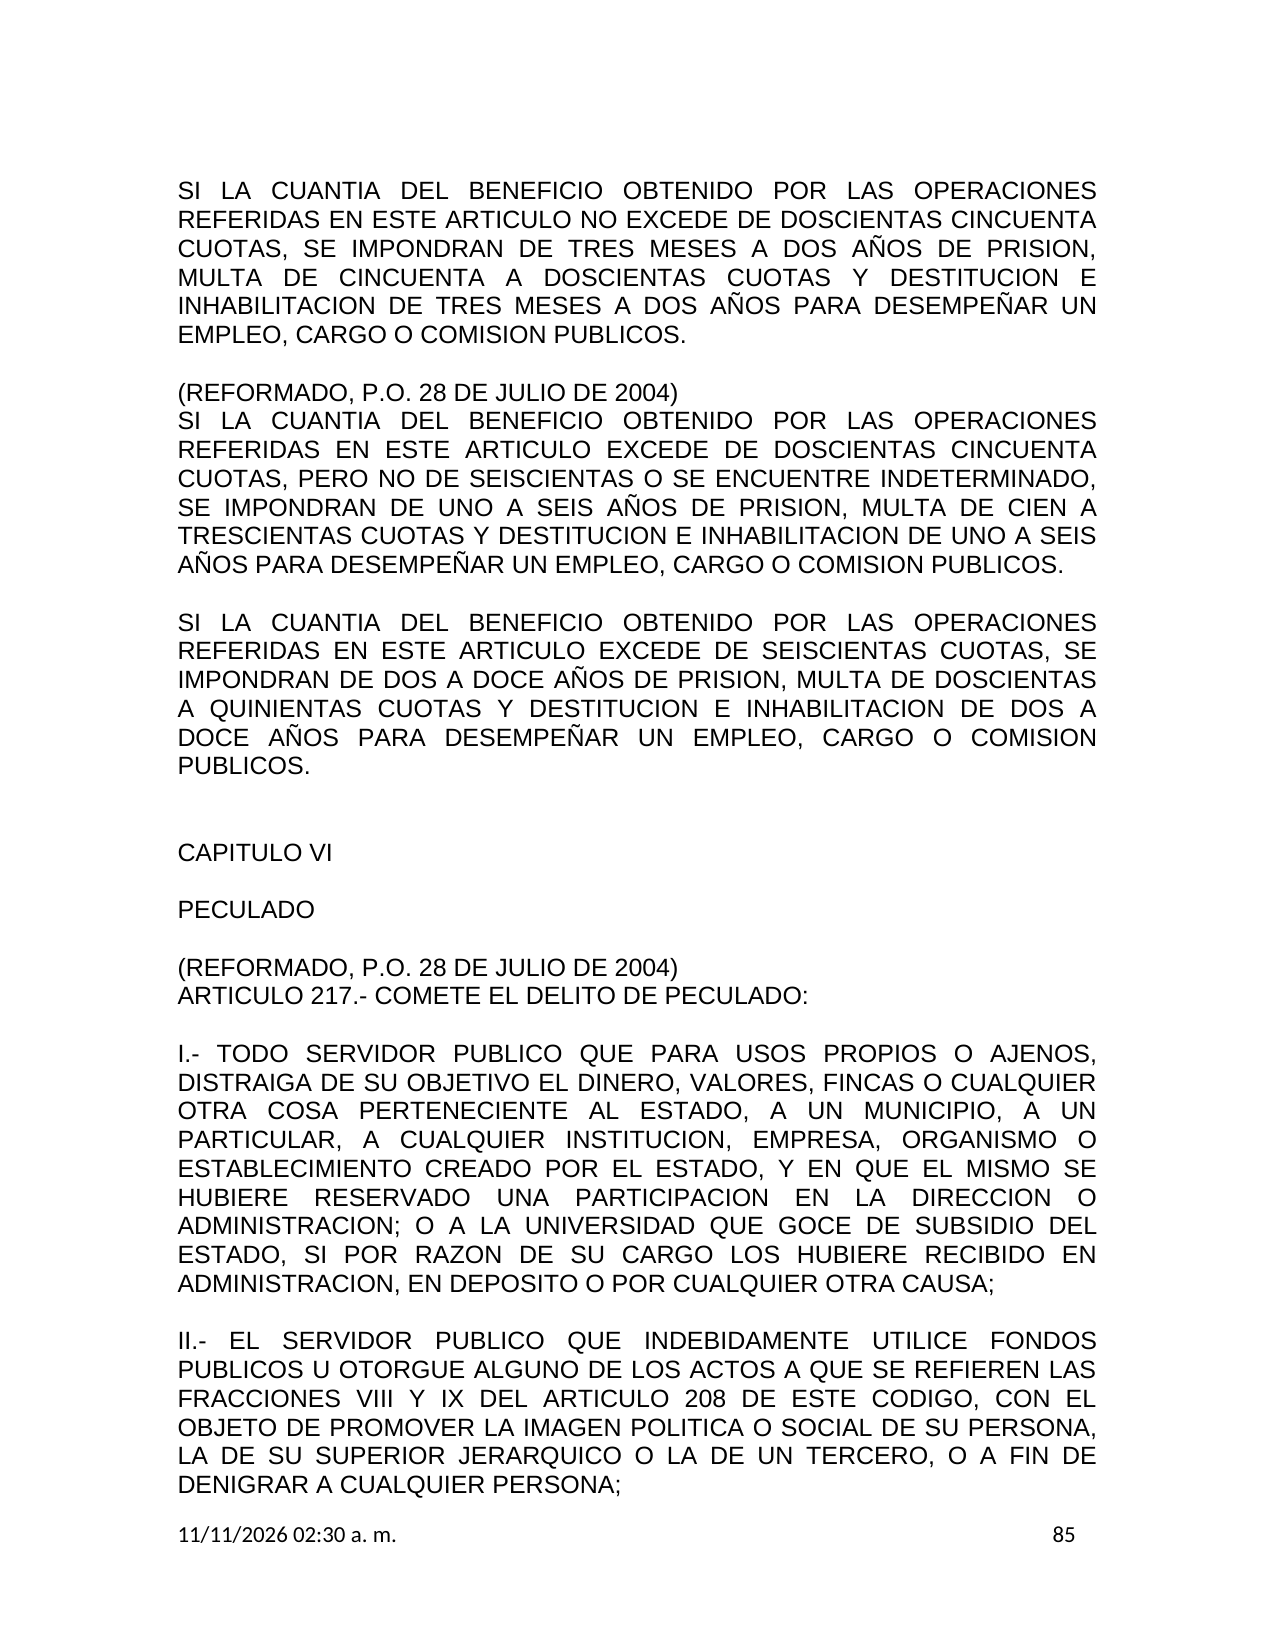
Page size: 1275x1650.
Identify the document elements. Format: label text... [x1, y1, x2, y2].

text (REFORMADO, P.O. 28 DE JULIO DE 2004) [177, 953, 1098, 981]
text I.- TODO SERVIDOR PUBLICO QUE PARA USOS PROPIOS O AJENOS, DISTRAIGA DE SU OBJETIVO EL DINERO, VALORES, FINCAS O CUALQUIER OTRA COSA PERTENECIENTE AL ESTADO, A UN MUNICIPIO, A UN PARTICULAR, A CUALQUIER INSTITUCION, EMPRESA, ORGANISMO O ESTABLECIMIENTO CREADO POR EL ESTADO, Y EN QUE EL MISMO SE HUBIERE RESERVADO UNA PARTICIPACION EN LA DIRECCION O ADMINISTRACION; O A LA UNIVERSIDAD QUE GOCE DE SUBSIDIO DEL ESTADO, SI POR RAZON DE SU CARGO LOS HUBIERE RECIBIDO EN ADMINISTRACION, EN DEPOSITO O POR CUALQUIER OTRA CAUSA; [177, 1039, 1098, 1298]
text SI LA CUANTIA DEL BENEFICIO OBTENIDO POR LAS OPERACIONES REFERIDAS EN ESTE ARTICULO EXCEDE DE DOSCIENTAS CINCUENTA CUOTAS, PERO NO DE SEISCIENTAS O SE ENCUENTRE INDETERMINADO, SE IMPONDRAN DE UNO A SEIS AÑOS DE PRISION, MULTA DE CIEN A TRESCIENTAS CUOTAS Y DESTITUCION E INHABILITACION DE UNO A SEIS AÑOS PARA DESEMPEÑAR UN EMPLEO, CARGO O COMISION PUBLICOS. [177, 406, 1098, 579]
text CAPITULO VI [177, 838, 1098, 866]
text SI LA CUANTIA DEL BENEFICIO OBTENIDO POR LAS OPERACIONES REFERIDAS EN ESTE ARTICULO EXCEDE DE SEISCIENTAS CUOTAS, SE IMPONDRAN DE DOS A DOCE AÑOS DE PRISION, MULTA DE DOSCIENTAS A QUINIENTAS CUOTAS Y DESTITUCION E INHABILITACION DE DOS A DOCE AÑOS PARA DESEMPEÑAR UN EMPLEO, CARGO O COMISION PUBLICOS. [177, 608, 1098, 780]
text SI LA CUANTIA DEL BENEFICIO OBTENIDO POR LAS OPERACIONES REFERIDAS EN ESTE ARTICULO NO EXCEDE DE DOSCIENTAS CINCUENTA CUOTAS, SE IMPONDRAN DE TRES MESES A DOS AÑOS DE PRISION, MULTA DE CINCUENTA A DOSCIENTAS CUOTAS Y DESTITUCION E INHABILITACION DE TRES MESES A DOS AÑOS PARA DESEMPEÑAR UN EMPLEO, CARGO O COMISION PUBLICOS. [177, 176, 1098, 349]
text (REFORMADO, P.O. 28 DE JULIO DE 2004) [177, 378, 1098, 406]
text ARTICULO 217.- COMETE EL DELITO DE PECULADO: [177, 981, 1098, 1010]
text PECULADO [177, 895, 1098, 924]
text II.- EL SERVIDOR PUBLICO QUE INDEBIDAMENTE UTILICE FONDOS PUBLICOS U OTORGUE ALGUNO DE LOS ACTOS A QUE SE REFIEREN LAS FRACCIONES VIII Y IX DEL ARTICULO 208 DE ESTE CODIGO, CON EL OBJETO DE PROMOVER LA IMAGEN POLITICA O SOCIAL DE SU PERSONA, LA DE SU SUPERIOR JERARQUICO O LA DE UN TERCERO, O A FIN DE DENIGRAR A CUALQUIER PERSONA; [177, 1326, 1098, 1499]
